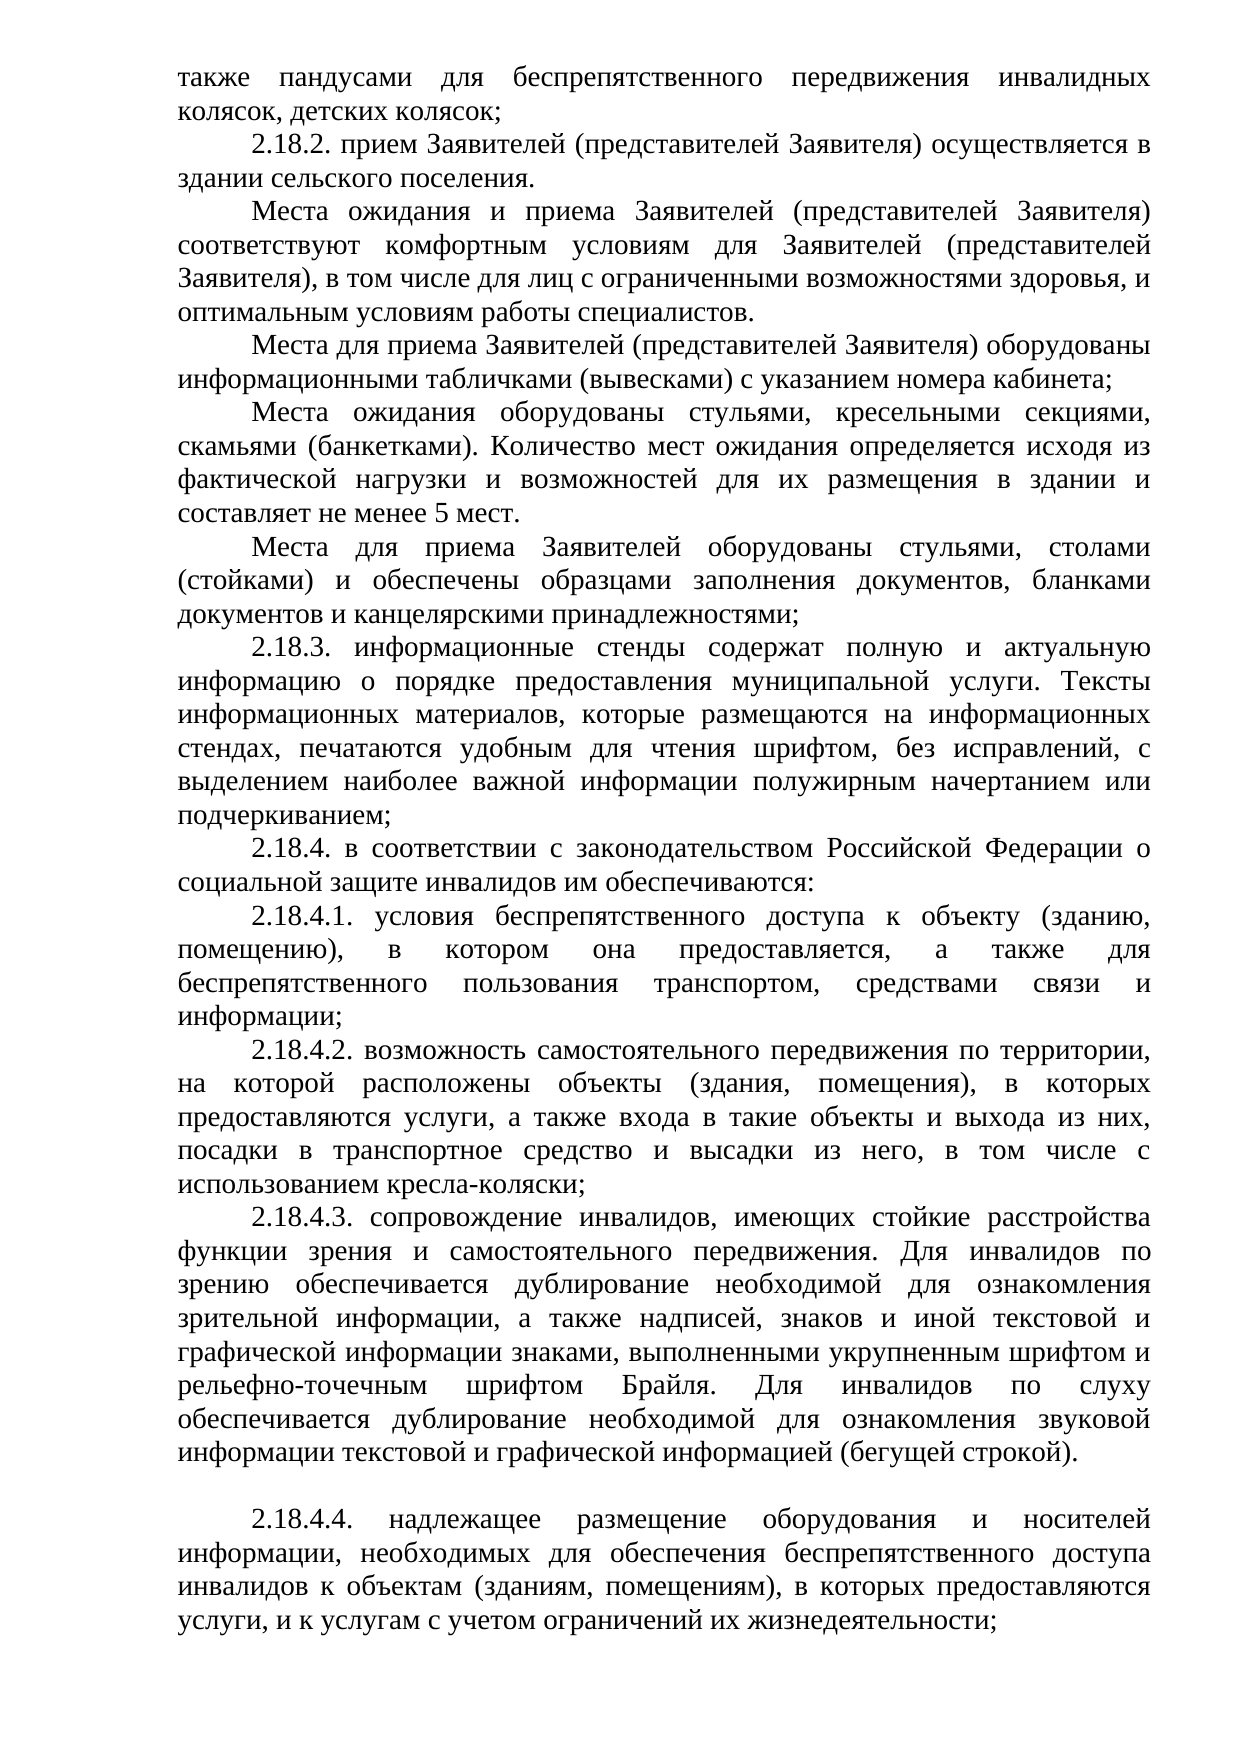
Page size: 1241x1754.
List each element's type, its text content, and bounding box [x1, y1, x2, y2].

text 2.18.4.1. условия беспрепятственного доступа к объекту (зданию, помещению), в котором она предоставляется, а также для беспрепятственного пользования транспортом, средствами связи и информации; [177, 898, 1152, 1032]
text 2.18.4.2. возможность самостоятельного передвижения по территории, на которой расположены объекты (здания, помещения), в которых предоставляются услуги, а также входа в такие объекты и выхода из них, посадки в транспортное средство и высадки из него, в том числе с использованием кресла-коляски; [177, 1032, 1152, 1199]
text Места для приема Заявителей (представителей Заявителя) оборудованы информационными табличками (вывесками) с указанием номера кабинета; [177, 327, 1152, 394]
text 2.18.4.3. сопровождение инвалидов, имеющих стойкие расстройства функции зрения и самостоятельного передвижения. Для инвалидов по зрению обеспечивается дублирование необходимой для ознакомления зрительной информации, а также надписей, знаков и иной текстовой и графической информации знаками, выполненными укрупненным шрифтом и рельефно-точечным шрифтом Брайля. Для инвалидов по слуху обеспечивается дублирование необходимой для ознакомления звуковой информации текстовой и графической информацией (бегущей строкой). [177, 1199, 1152, 1468]
text 2.18.4.4. надлежащее размещение оборудования и носителей информации, необходимых для обеспечения беспрепятственного доступа инвалидов к объектам (зданиям, помещениям), в которых предоставляются услуги, и к услугам с учетом ограничений их жизнедеятельности; [177, 1501, 1152, 1636]
text Места ожидания оборудованы стульями, кресельными секциями, скамьями (банкетками). Количество мест ожидания определяется исходя из фактической нагрузки и возможностей для их размещения в здании и составляет не менее 5 мест. [177, 394, 1152, 529]
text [177, 59, 1152, 126]
text 2.18.2. прием Заявителей (представителей Заявителя) осуществляется в здании сельского поселения. [177, 126, 1152, 193]
text Места для приема Заявителей оборудованы стульями, столами (стойками) и обеспечены образцами заполнения документов, бланками документов и канцелярскими принадлежностями; [177, 529, 1152, 629]
text 2.18.4. в соответствии с законодательством Российской Федерации о социальной защите инвалидов им обеспечиваются: [177, 831, 1152, 898]
text 2.18.3. информационные стенды содержат полную и актуальную информацию о порядке предоставления муниципальной услуги. Тексты информационных материалов, которые размещаются на информационных стендах, печатаются удобным для чтения шрифтом, без исправлений, с выделением наиболее важной информации полужирным начертанием или подчеркиванием; [177, 629, 1152, 831]
text Места ожидания и приема Заявителей (представителей Заявителя) соответствуют комфортным условиям для Заявителей (представителей Заявителя), в том числе для лиц с ограниченными возможностями здоровья, и оптимальным условиям работы специалистов. [177, 193, 1152, 327]
